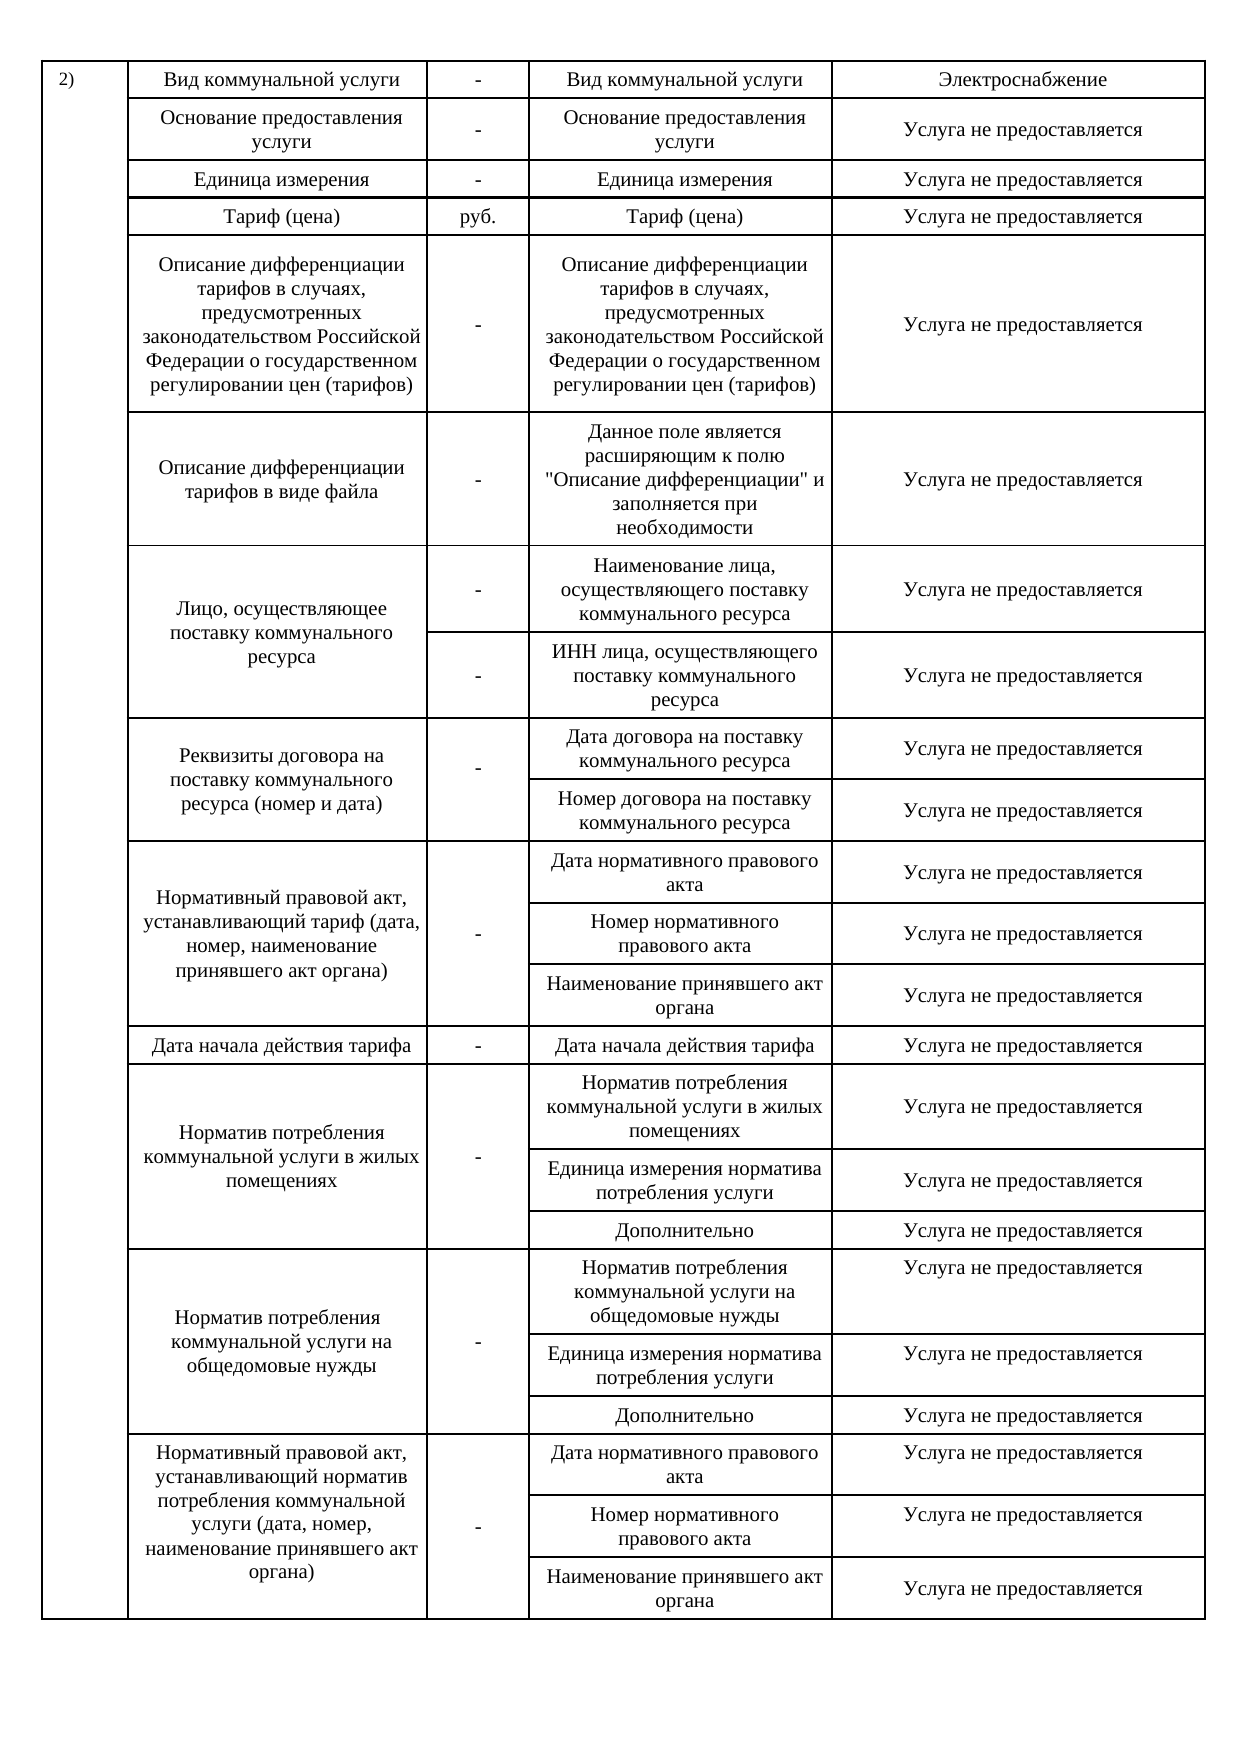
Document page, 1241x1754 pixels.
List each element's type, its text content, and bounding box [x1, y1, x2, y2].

table_cell Наименование лица, осуществляющего поставку коммунального ресурса [530, 546, 831, 631]
table_cell Дата нормативного правового акта [530, 842, 831, 902]
table_cell Норматив потребления коммунальной услуги в жилых помещениях [530, 1065, 831, 1148]
table_cell Услуга не предоставляется [833, 199, 1204, 234]
table_cell Дополнительно [530, 1212, 831, 1247]
table_header 2) [43, 62, 127, 1617]
table_cell Основание предоставления услуги [129, 99, 426, 159]
table_cell - [428, 1435, 528, 1617]
table_cell Тариф (цена) [129, 199, 426, 234]
table_cell - [428, 413, 528, 545]
table_cell - [428, 236, 528, 411]
table_cell Номер нормативного правового акта [530, 904, 831, 963]
table_cell Дата начала действия тарифа [129, 1027, 426, 1062]
table_cell Наименование принявшего акт органа [530, 965, 831, 1025]
table_cell Дата нормативного правового акта [530, 1435, 831, 1494]
table_cell Услуга не предоставляется [833, 1212, 1204, 1247]
table_cell - [428, 1250, 528, 1432]
table_header Вид коммунальной услуги [129, 62, 426, 97]
table_cell Дополнительно [530, 1397, 831, 1432]
table_header Электроснабжение [833, 62, 1204, 97]
table_cell Норматив потребления коммунальной услуги на общедомовые нужды [129, 1250, 426, 1432]
table_cell Лицо, осуществляющее поставку коммунального ресурса [129, 546, 426, 717]
table_cell Норматив потребления коммунальной услуги в жилых помещениях [129, 1065, 426, 1247]
table_cell Единица измерения норматива потребления услуги [530, 1335, 831, 1395]
table_cell Реквизиты договора на поставку коммунального ресурса (номер и дата) [129, 719, 426, 840]
table_cell Услуга не предоставляется [833, 1335, 1204, 1395]
table_cell Дата договора на поставку коммунального ресурса [530, 719, 831, 778]
table_header Вид коммунальной услуги [530, 62, 831, 97]
table_cell - [428, 546, 528, 631]
table_cell Услуга не предоставляется [833, 719, 1204, 778]
table_cell Тариф (цена) [530, 199, 831, 234]
table_header - [428, 62, 528, 97]
table_cell - [428, 633, 528, 717]
table_cell Услуга не предоставляется [833, 904, 1204, 963]
table_cell Описание дифференциации тарифов в случаях, предусмотренных законодательством Российской Федерации о государственном регулировании цен (тарифов) [129, 236, 426, 411]
table_cell Описание дифференциации тарифов в случаях, предусмотренных законодательством Российской Федерации о государственном регулировании цен (тарифов) [530, 236, 831, 411]
table_cell Номер договора на поставку коммунального ресурса [530, 780, 831, 840]
table_cell Данное поле является расширяющим к полю "Описание дифференциации" и заполняется при необходимости [530, 413, 831, 545]
table_cell Норматив потребления коммунальной услуги на общедомовые нужды [530, 1250, 831, 1333]
table_cell Наименование принявшего акт органа [530, 1558, 831, 1617]
table_cell Нормативный правовой акт, устанавливающий норматив потребления коммунальной услуги (дата, номер, наименование принявшего акт органа) [129, 1435, 426, 1617]
table_cell Услуга не предоставляется [833, 1065, 1204, 1148]
table_cell Услуга не предоставляется [833, 1027, 1204, 1062]
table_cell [833, 99, 1204, 159]
table_cell - [428, 719, 528, 840]
table_cell Дата начала действия тарифа [530, 1027, 831, 1062]
table_cell Номер нормативного правового акта [530, 1496, 831, 1556]
table_cell - [428, 1027, 528, 1062]
table_cell Основание предоставления услуги [530, 99, 831, 159]
table_cell Услуга не предоставляется [833, 633, 1204, 717]
table_cell Услуга не предоставляется [833, 161, 1204, 196]
table_cell руб. [428, 199, 528, 234]
table_cell Нормативный правовой акт, устанавливающий тариф (дата, номер, наименование принявшего акт органа) [129, 842, 426, 1025]
table_cell Описание дифференциации тарифов в виде файла [129, 413, 426, 545]
table_cell Услуга не предоставляется [833, 1496, 1204, 1556]
table_cell Услуга не предоставляется [833, 1150, 1204, 1210]
table_cell Услуга не предоставляется [833, 780, 1204, 840]
table_cell - [428, 1065, 528, 1247]
table_cell Услуга не предоставляется [833, 1397, 1204, 1432]
table_cell Услуга не предоставляется [833, 965, 1204, 1025]
table_cell - [428, 161, 528, 196]
table_cell Услуга не предоставляется [833, 1435, 1204, 1494]
table_cell Услуга не предоставляется [833, 1558, 1204, 1617]
table_cell Единица измерения [530, 161, 831, 196]
table_cell Единица измерения [129, 161, 426, 196]
table_cell Услуга не предоставляется [833, 413, 1204, 545]
table_cell - [428, 99, 528, 159]
table_cell - [428, 842, 528, 1025]
table_cell Услуга не предоставляется [833, 842, 1204, 902]
table_cell ИНН лица, осуществляющего поставку коммунального ресурса [530, 633, 831, 717]
table_cell Услуга не предоставляется [833, 236, 1204, 411]
table_cell Услуга не предоставляется [833, 546, 1204, 631]
table_cell Услуга не предоставляется [833, 1250, 1204, 1333]
table_cell Единица измерения норматива потребления услуги [530, 1150, 831, 1210]
